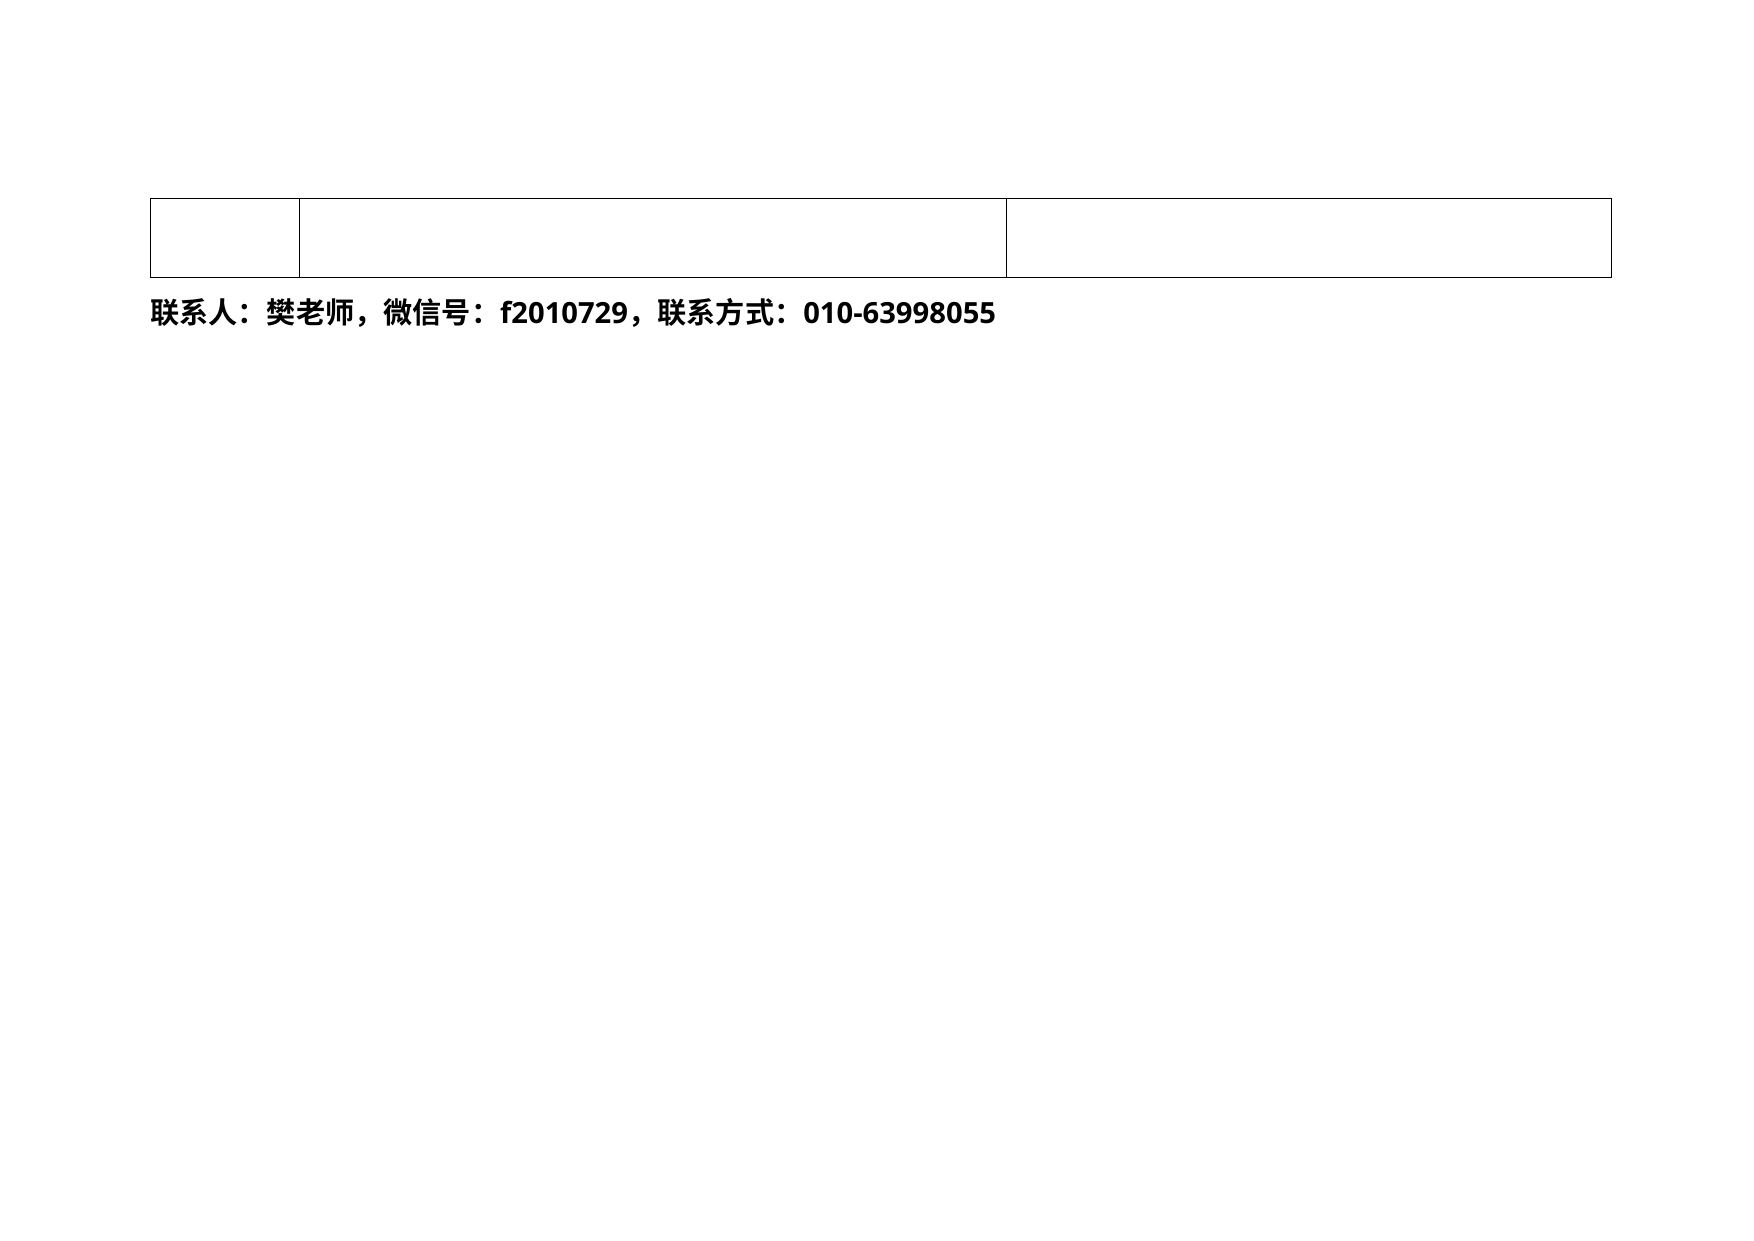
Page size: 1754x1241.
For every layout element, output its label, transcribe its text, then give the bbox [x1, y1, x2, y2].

table_cell [151, 199, 299, 277]
table_cell [1007, 199, 1611, 277]
text 联系人：樊老师，微信号：f2010729，联系方式：010-63998055 [150, 278, 1604, 343]
table_cell [300, 199, 1006, 277]
